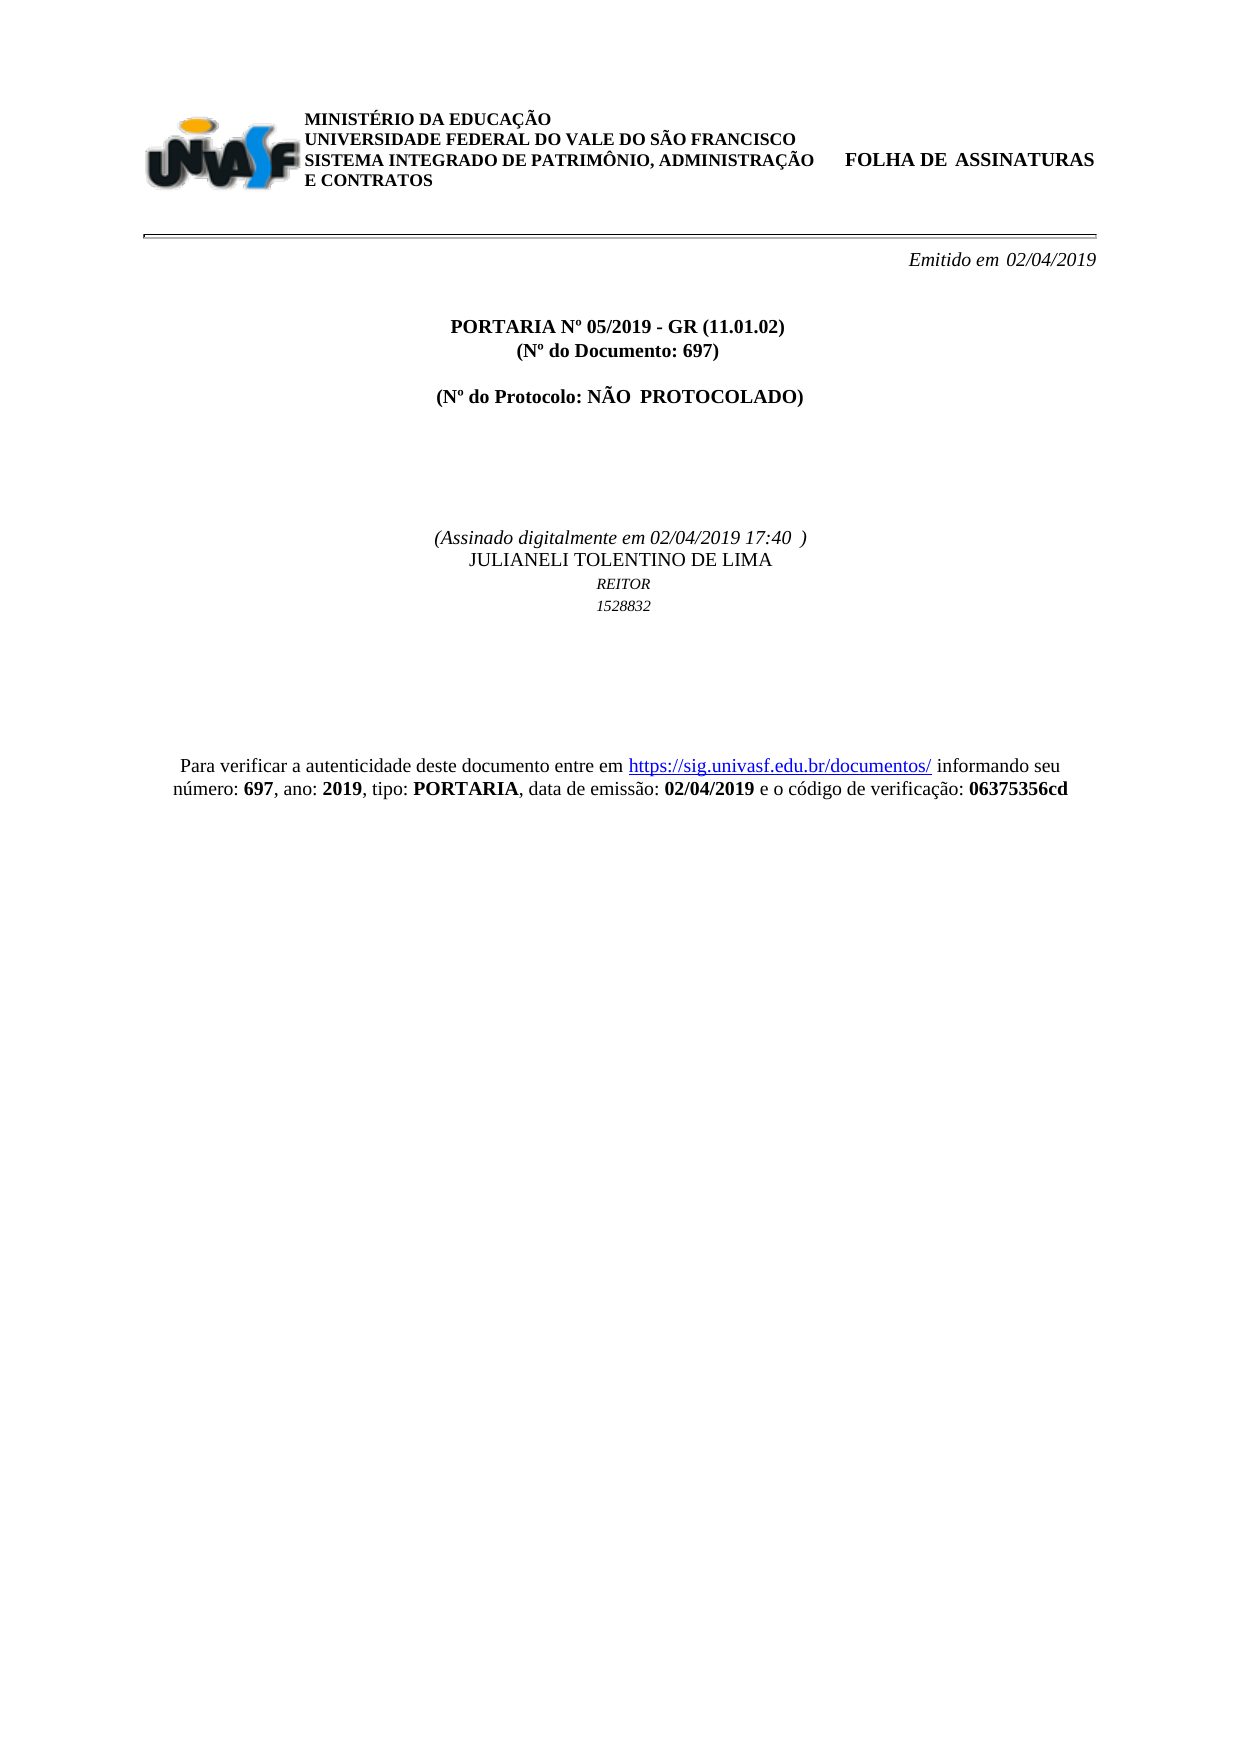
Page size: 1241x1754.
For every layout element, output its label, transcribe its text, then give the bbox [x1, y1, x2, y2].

text Para verificar a autenticidade deste documento entre em https://sig.univasf.edu.br/documentos/ informando seu número: 697, ano: 2019, tipo: PORTARIA, data de emissão: 02/04/2019 e o código de verificação: 06375356cd [167, 754, 1073, 799]
text UNIVERSIDADE FEDERAL DO VALE DO SÃO FRANCISCO SISTEMA INTEGRADO DE PATRIMÔNIO, ADMINISTRAÇÃO E CONTRATOS [304, 129, 824, 190]
text FOLHA DE ASSINATURAS [845, 148, 1134, 171]
text REITOR 1528832 [596, 575, 651, 615]
text PORTARIA Nº 05/2019 - GR (11.01.02) [448, 316, 787, 338]
text MINISTÉRIO DA EDUCAÇÃO [304, 108, 826, 129]
text (Assinado digitalmente em 02/04/2019 17:40 ) [434, 526, 1134, 549]
text Emitido em 02/04/2019 [908, 248, 1134, 271]
text (Nº do Protocolo: NÃO PROTOCOLADO) [436, 385, 1134, 408]
text JULIANELI TOLENTINO DE LIMA [448, 549, 793, 571]
picture [145, 97, 302, 218]
text (Nº do Documento: 697) [448, 339, 787, 361]
